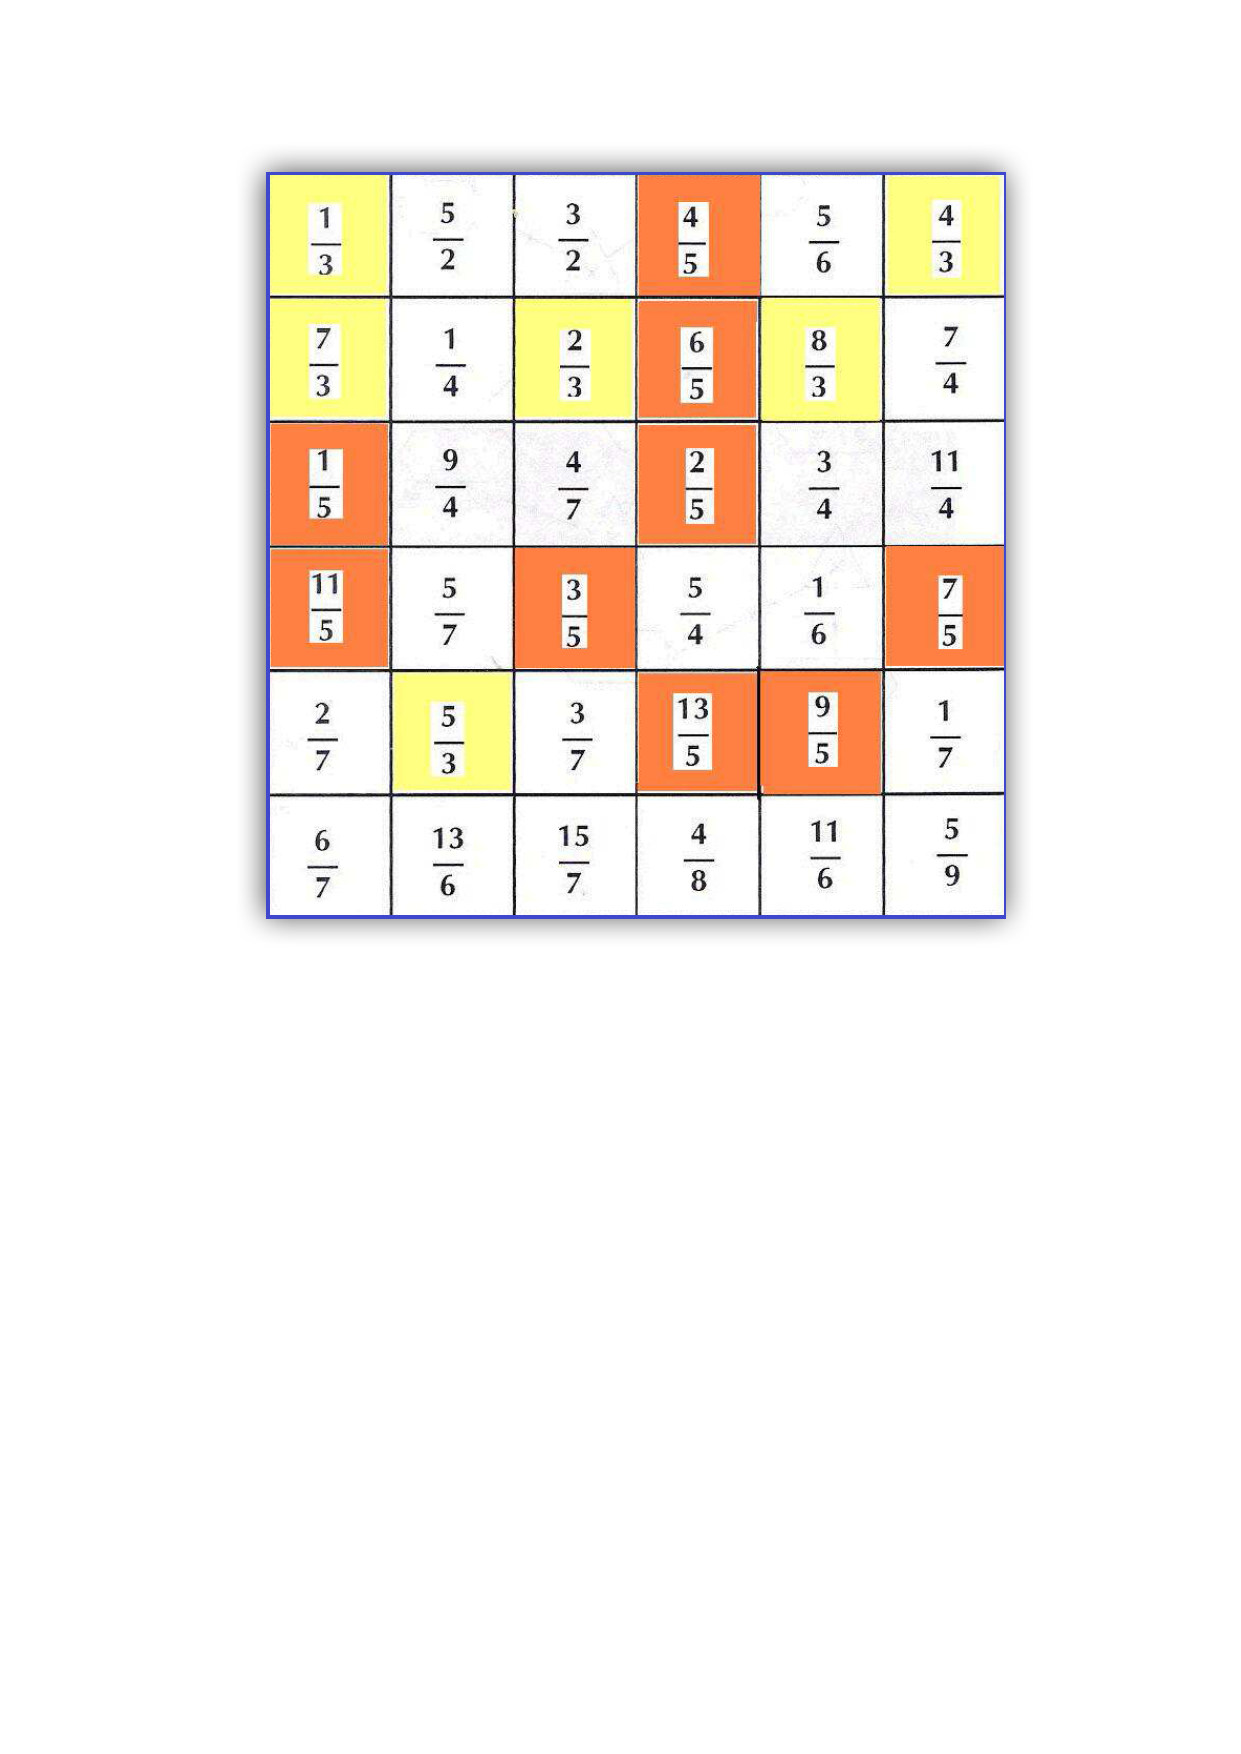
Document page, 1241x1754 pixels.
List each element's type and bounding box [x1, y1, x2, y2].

picture [266, 172, 1006, 919]
